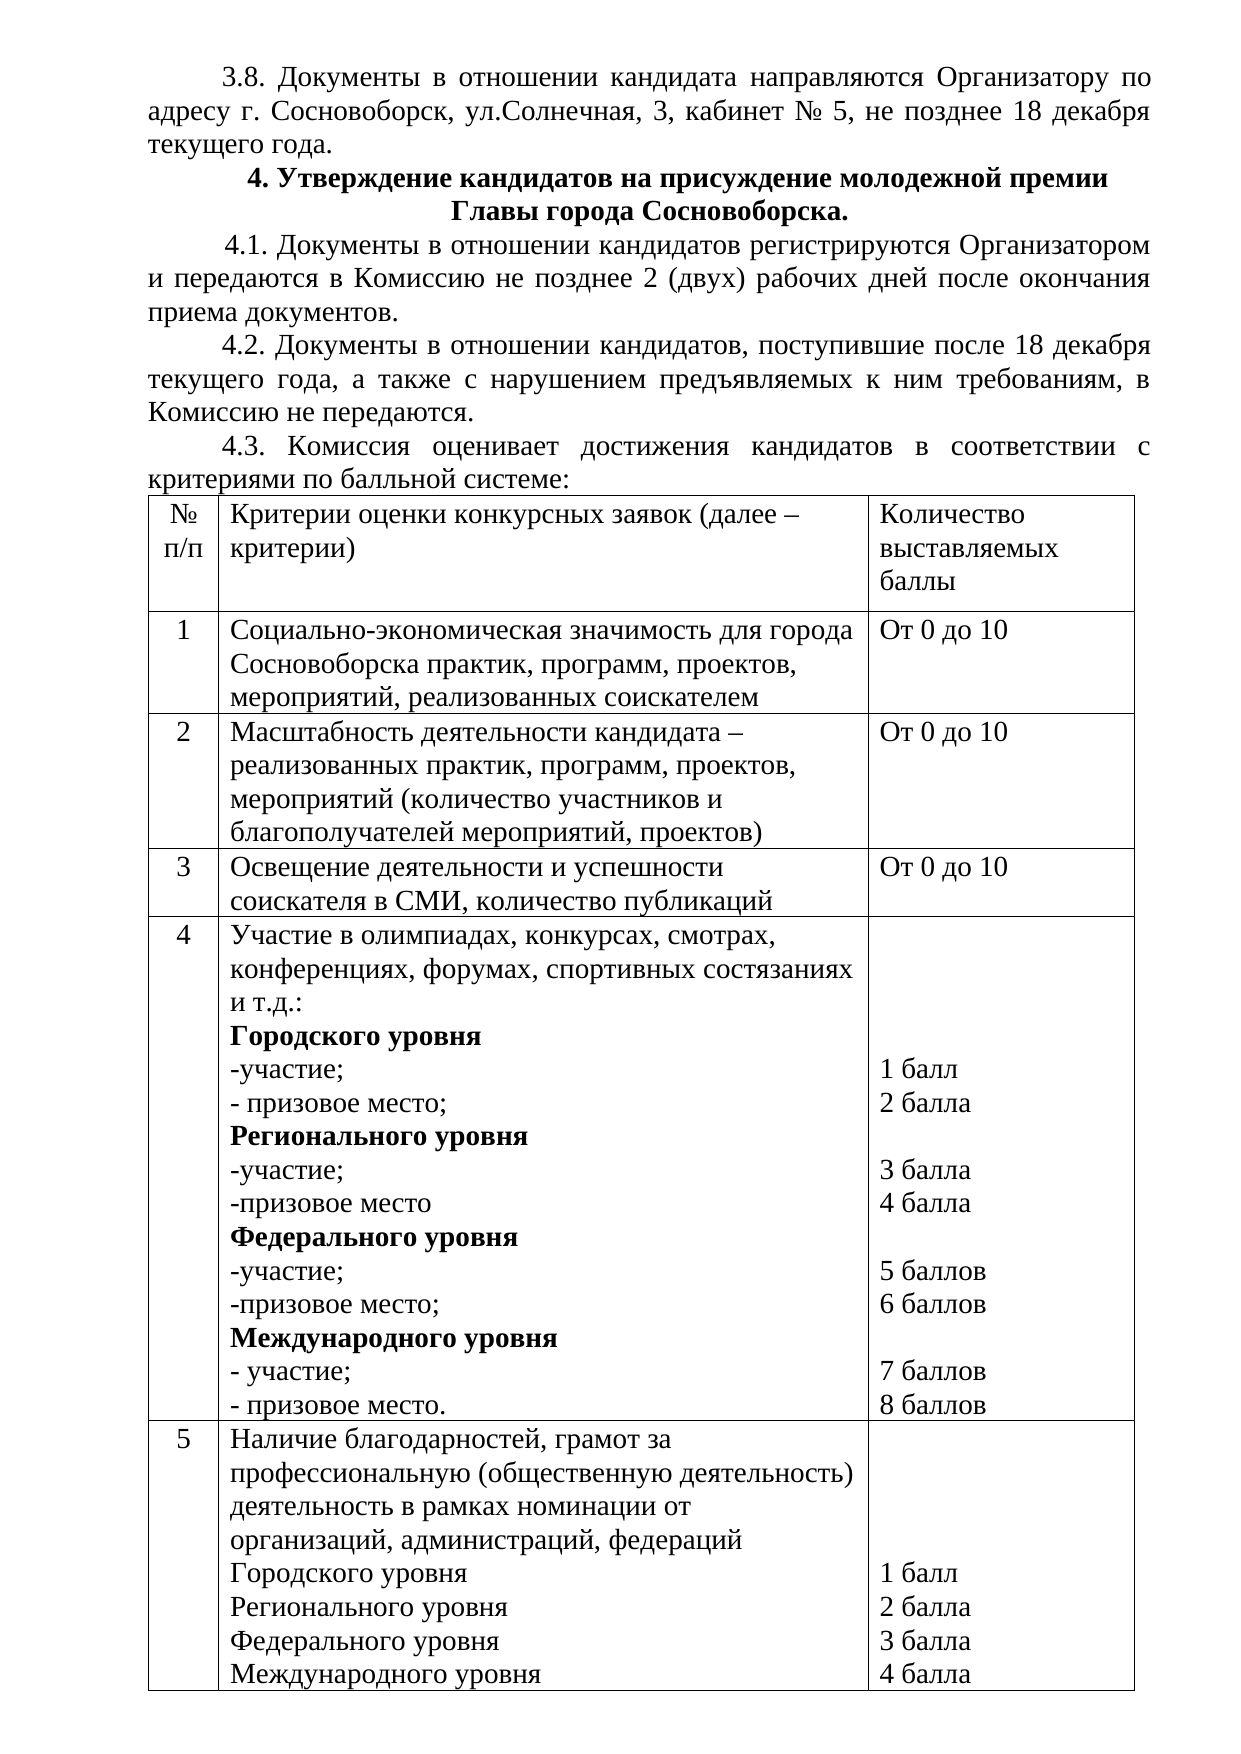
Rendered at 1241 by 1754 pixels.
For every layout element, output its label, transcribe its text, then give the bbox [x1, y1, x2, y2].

table_header Количество выставляемых баллы [869, 496, 1134, 611]
text 4.1. Документы в отношении кандидатов регистрируются Организатором и передаются в Комиссию не позднее 2 (двух) рабочих дней после окончания приема документов. [148, 227, 1152, 327]
text 4.2. Документы в отношении кандидатов, поступившие после 18 декабря текущего года, а также с нарушением предъявляемых к ним требованиям, в Комиссию не передаются. [148, 327, 1152, 428]
table_cell Участие в олимпиадах, конкурсах, смотрах, конференциях, форумах, спортивных состязаниях и т.д.: Городского уровня -участие; - призовое место; Регионального уровня -участие; -призовое место Федерального уровня -участие; -призовое место; Международного уровня - участие; - призовое место. [219, 917, 868, 1420]
table_cell 2 [149, 714, 218, 848]
text 4. Утверждение кандидатов на присуждение молодежной премии Главы города Сосновоборска. [148, 160, 1152, 227]
table_cell 1 балл 2 балла 3 балла 4 балла [869, 1421, 1134, 1690]
table_cell От 0 до 10 [869, 612, 1134, 713]
table_cell От 0 до 10 [869, 714, 1134, 848]
table_cell Масштабность деятельности кандидата – реализованных практик, программ, проектов, мероприятий (количество участников и благополучателей мероприятий, проектов) [219, 714, 868, 848]
table_header Критерии оценки конкурсных заявок (далее – критерии) [219, 496, 868, 611]
table_cell Наличие благодарностей, грамот за профессиональную (общественную деятельность) деятельность в рамках номинации от организаций, администраций, федераций Городского уровня Регионального уровня Федерального уровня Международного уровня [219, 1421, 868, 1690]
table_cell От 0 до 10 [869, 849, 1134, 916]
text 4.3. Комиссия оценивает достижения кандидатов в соответствии с критериями по балльной системе: [148, 428, 1152, 495]
table_cell 4 [149, 917, 218, 1420]
table_cell 5 [149, 1421, 218, 1690]
table_cell 1 балл 2 балла 3 балла 4 балла 5 баллов 6 баллов 7 баллов 8 баллов [869, 917, 1134, 1420]
table_cell Освещение деятельности и успешности соискателя в СМИ, количество публикаций [219, 849, 868, 916]
table_cell 3 [149, 849, 218, 916]
table_header № п/п [149, 496, 218, 611]
text 3.8. Документы в отношении кандидата направляются Организатору по адресу г. Сосновоборск, ул.Солнечная, 3, кабинет № 5, не позднее 18 декабря текущего года. [148, 59, 1152, 160]
table_cell 1 [149, 612, 218, 713]
table_cell Социально-экономическая значимость для города Сосновоборска практик, программ, проектов, мероприятий, реализованных соискателем [219, 612, 868, 713]
